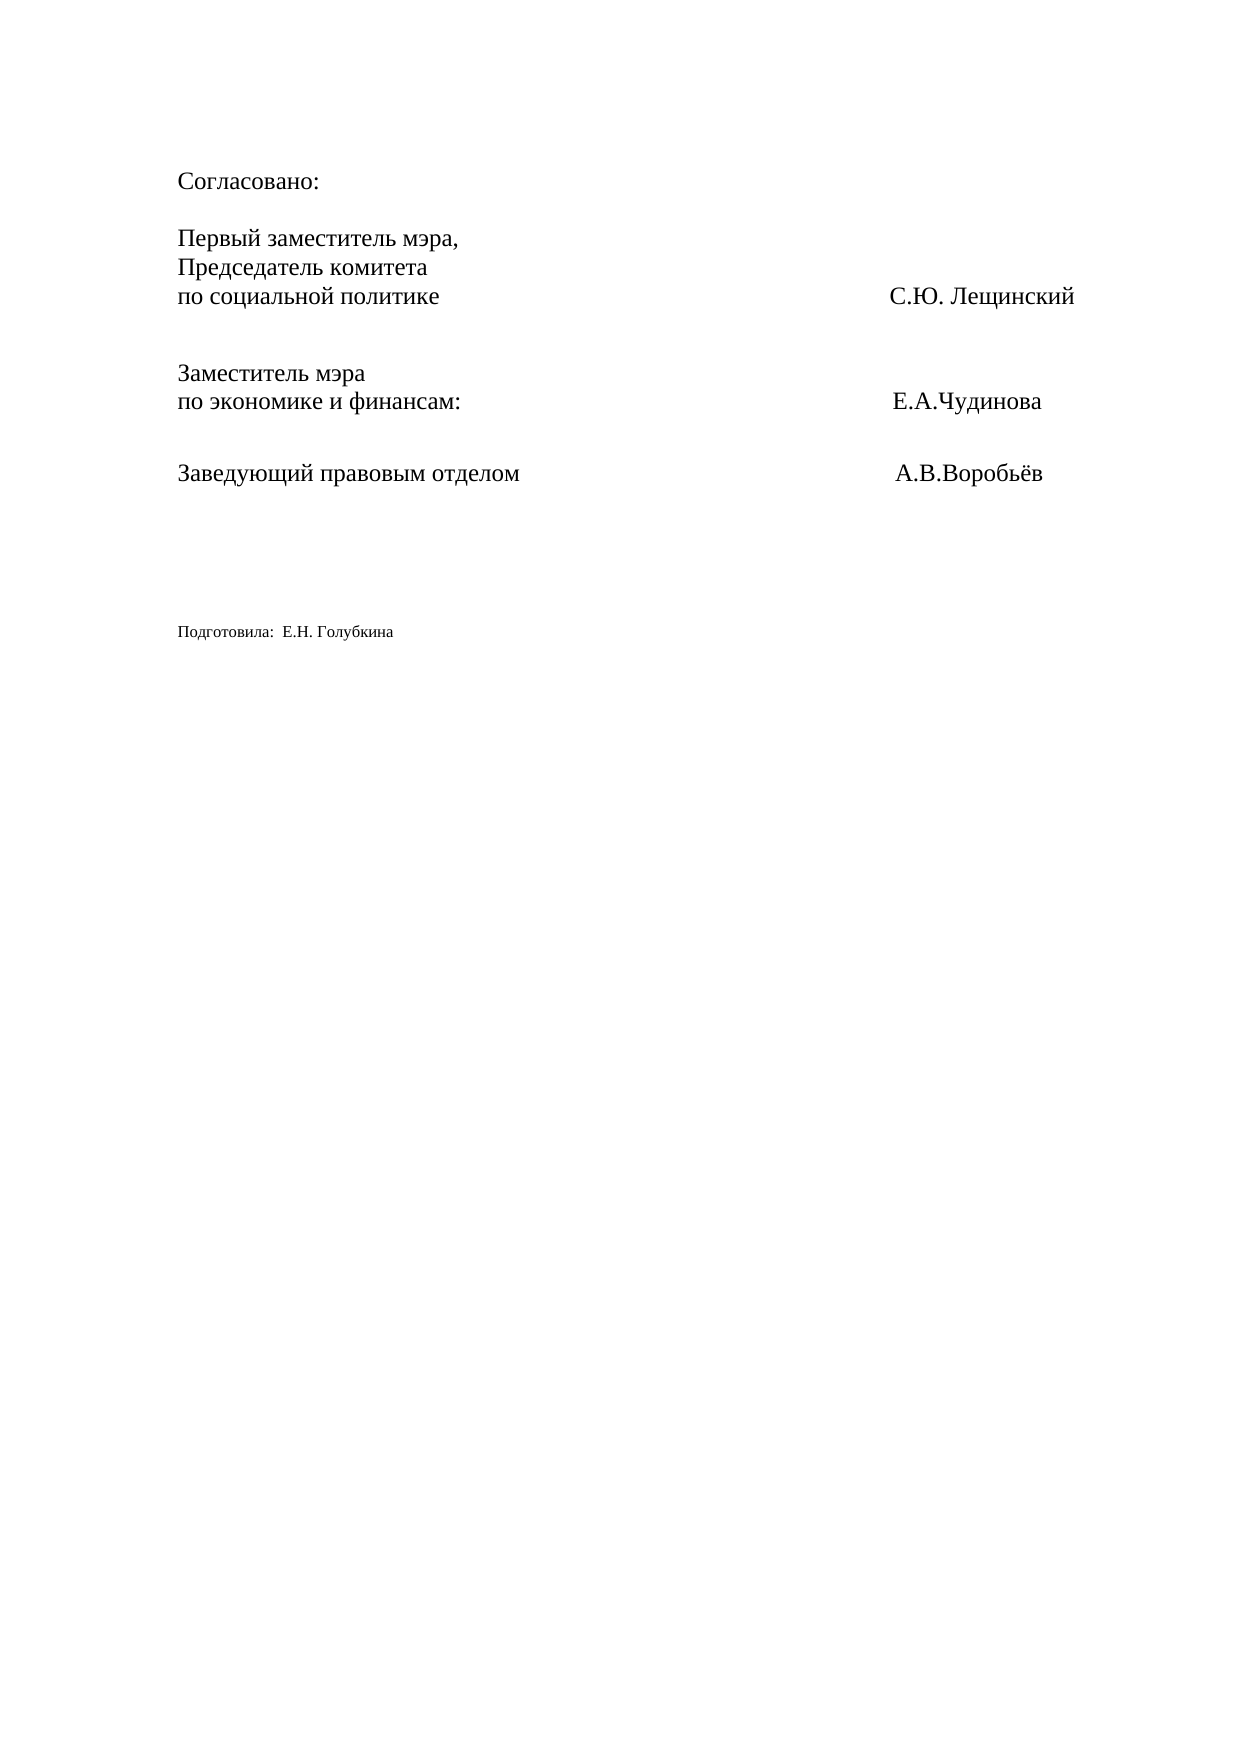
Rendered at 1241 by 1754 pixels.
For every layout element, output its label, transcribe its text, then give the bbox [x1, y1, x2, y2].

text по экономике и финансам: Е.А.Чудинова [177, 386, 1152, 415]
text Подготовила: Е.Н. Голубкина [177, 621, 1152, 641]
text Первый заместитель мэра, [177, 223, 1152, 252]
text по социальной политике С.Ю. Лещинский [177, 281, 1152, 310]
text Заместитель мэра [177, 358, 1152, 386]
text Заведующий правовым отделом А.В.Воробьёв [177, 458, 1152, 487]
text Согласовано: [177, 166, 1152, 195]
text Председатель комитета [177, 252, 1152, 281]
